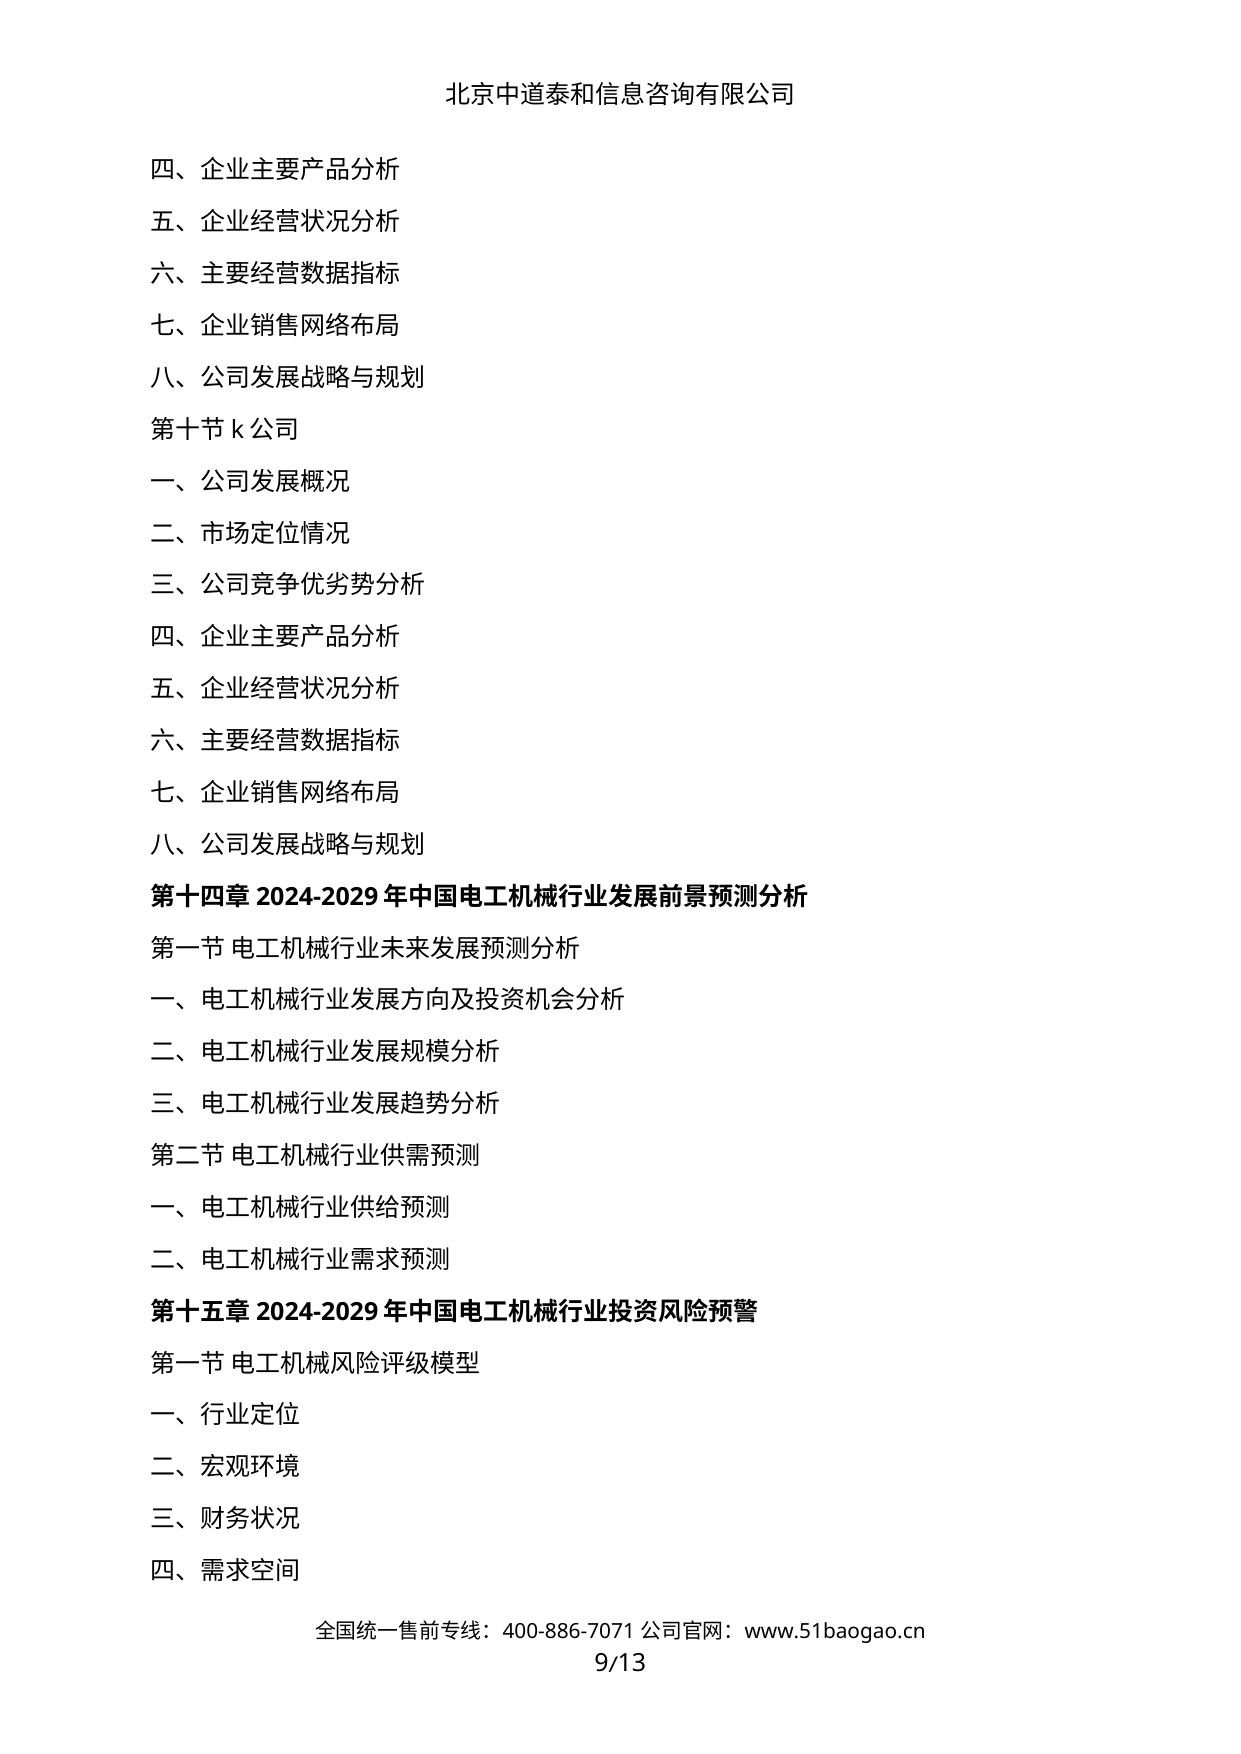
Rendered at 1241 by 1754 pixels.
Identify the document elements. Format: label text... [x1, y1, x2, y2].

text 第二节 电工机械行业供需预测 [150, 1136, 1090, 1172]
text 三、财务状况 [150, 1499, 1090, 1535]
text 第一节 电工机械行业未来发展预测分析 [150, 928, 1090, 964]
text 一、公司发展概况 [150, 461, 1090, 497]
text 一、电工机械行业发展方向及投资机会分析 [150, 980, 1090, 1016]
text 三、公司竞争优劣势分析 [150, 565, 1090, 601]
text 第十四章 2024-2029年中国电工机械行业发展前景预测分析 [150, 876, 1090, 912]
text 八、公司发展战略与规划 [150, 824, 1090, 861]
text 四、需求空间 [150, 1551, 1090, 1587]
text 一、电工机械行业供给预测 [150, 1187, 1090, 1224]
text 第十五章 2024-2029年中国电工机械行业投资风险预警 [150, 1291, 1090, 1327]
text 二、市场定位情况 [150, 513, 1090, 549]
text 七、企业销售网络布局 [150, 306, 1090, 342]
text 五、企业经营状况分析 [150, 669, 1090, 705]
text 第一节 电工机械风险评级模型 [150, 1343, 1090, 1379]
text 第十节 k公司 [150, 409, 1090, 446]
text 二、宏观环境 [150, 1447, 1090, 1483]
text 二、电工机械行业需求预测 [150, 1239, 1090, 1276]
text 一、行业定位 [150, 1395, 1090, 1431]
text 二、电工机械行业发展规模分析 [150, 1032, 1090, 1068]
text 五、企业经营状况分析 [150, 202, 1090, 238]
text 三、电工机械行业发展趋势分析 [150, 1084, 1090, 1120]
text 八、公司发展战略与规划 [150, 357, 1090, 394]
text 四、企业主要产品分析 [150, 617, 1090, 653]
text 七、企业销售网络布局 [150, 772, 1090, 809]
text 四、企业主要产品分析 [150, 150, 1090, 186]
text 六、主要经营数据指标 [150, 254, 1090, 290]
text 六、主要经营数据指标 [150, 721, 1090, 757]
